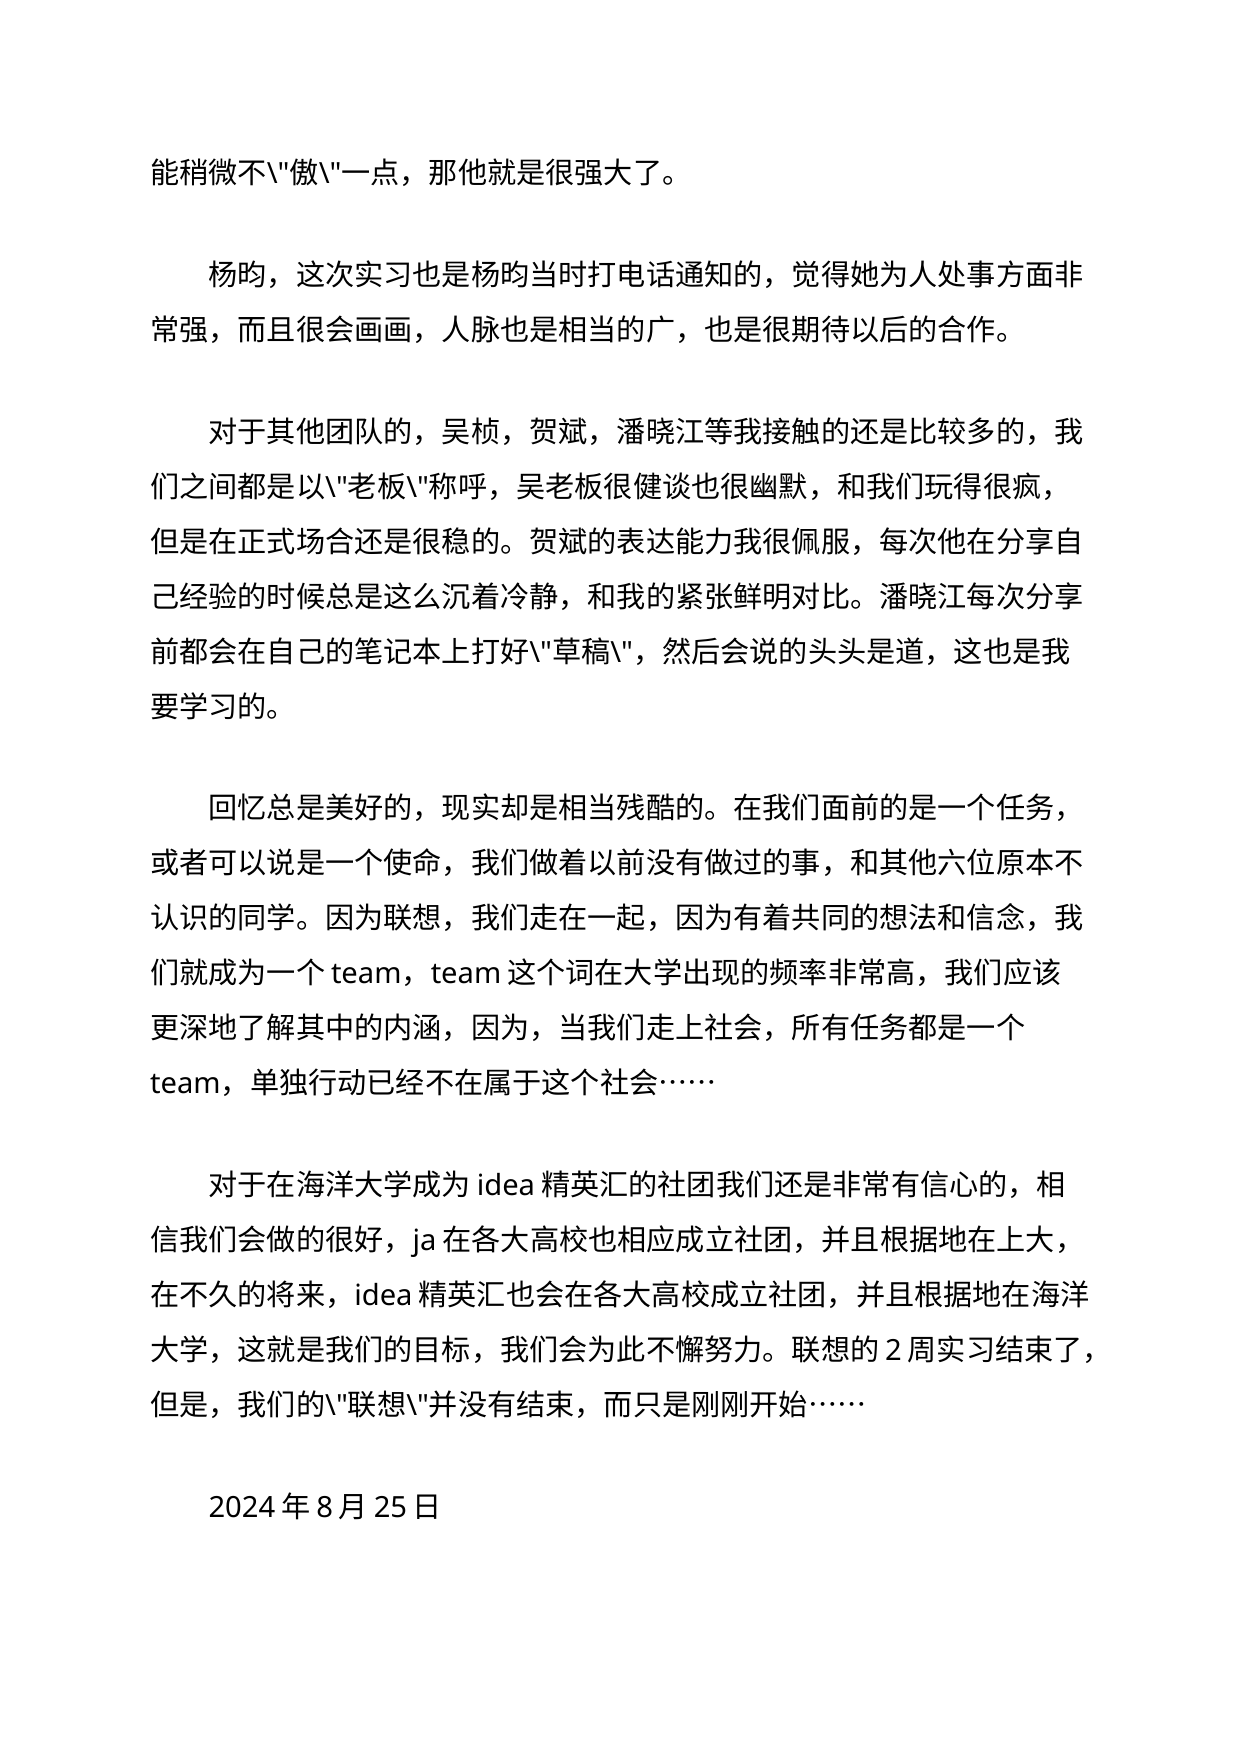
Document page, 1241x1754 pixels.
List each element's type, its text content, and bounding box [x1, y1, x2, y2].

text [150, 150, 1090, 192]
text 对于在海洋大学成为idea精英汇的社团我们还是非常有信心的，相信我们会做的很好，ja在各大高校也相应成立社团，并且根据地在上大，在不久的将来，idea精英汇也会在各大高校成立社团，并且根据地在海洋大学，这就是我们的目标，我们会为此不懈努力。联想的2周实习结束了，但是，我们的\"联想\"并没有结束，而只是刚刚开始…… [150, 1162, 1090, 1424]
text 对于其他团队的，吴桢，贺斌，潘晓江等我接触的还是比较多的，我们之间都是以\"老板\"称呼，吴老板很健谈也很幽默，和我们玩得很疯，但是在正式场合还是很稳的。贺斌的表达能力我很佩服，每次他在分享自己经验的时候总是这么沉着冷静，和我的紧张鲜明对比。潘晓江每次分享前都会在自己的笔记本上打好\"草稿\"，然后会说的头头是道，这也是我要学习的。 [150, 409, 1090, 726]
text 杨昀，这次实习也是杨昀当时打电话通知的，觉得她为人处事方面非常强，而且很会画画，人脉也是相当的广，也是很期待以后的合作。 [150, 252, 1090, 349]
text 2024年8月25日 [150, 1484, 1090, 1526]
text 回忆总是美好的，现实却是相当残酷的。在我们面前的是一个任务，或者可以说是一个使命，我们做着以前没有做过的事，和其他六位原本不认识的同学。因为联想，我们走在一起，因为有着共同的想法和信念，我们就成为一个team，team这个词在大学出现的频率非常高，我们应该更深地了解其中的内涵，因为，当我们走上社会，所有任务都是一个team，单独行动已经不在属于这个社会…… [150, 785, 1090, 1102]
